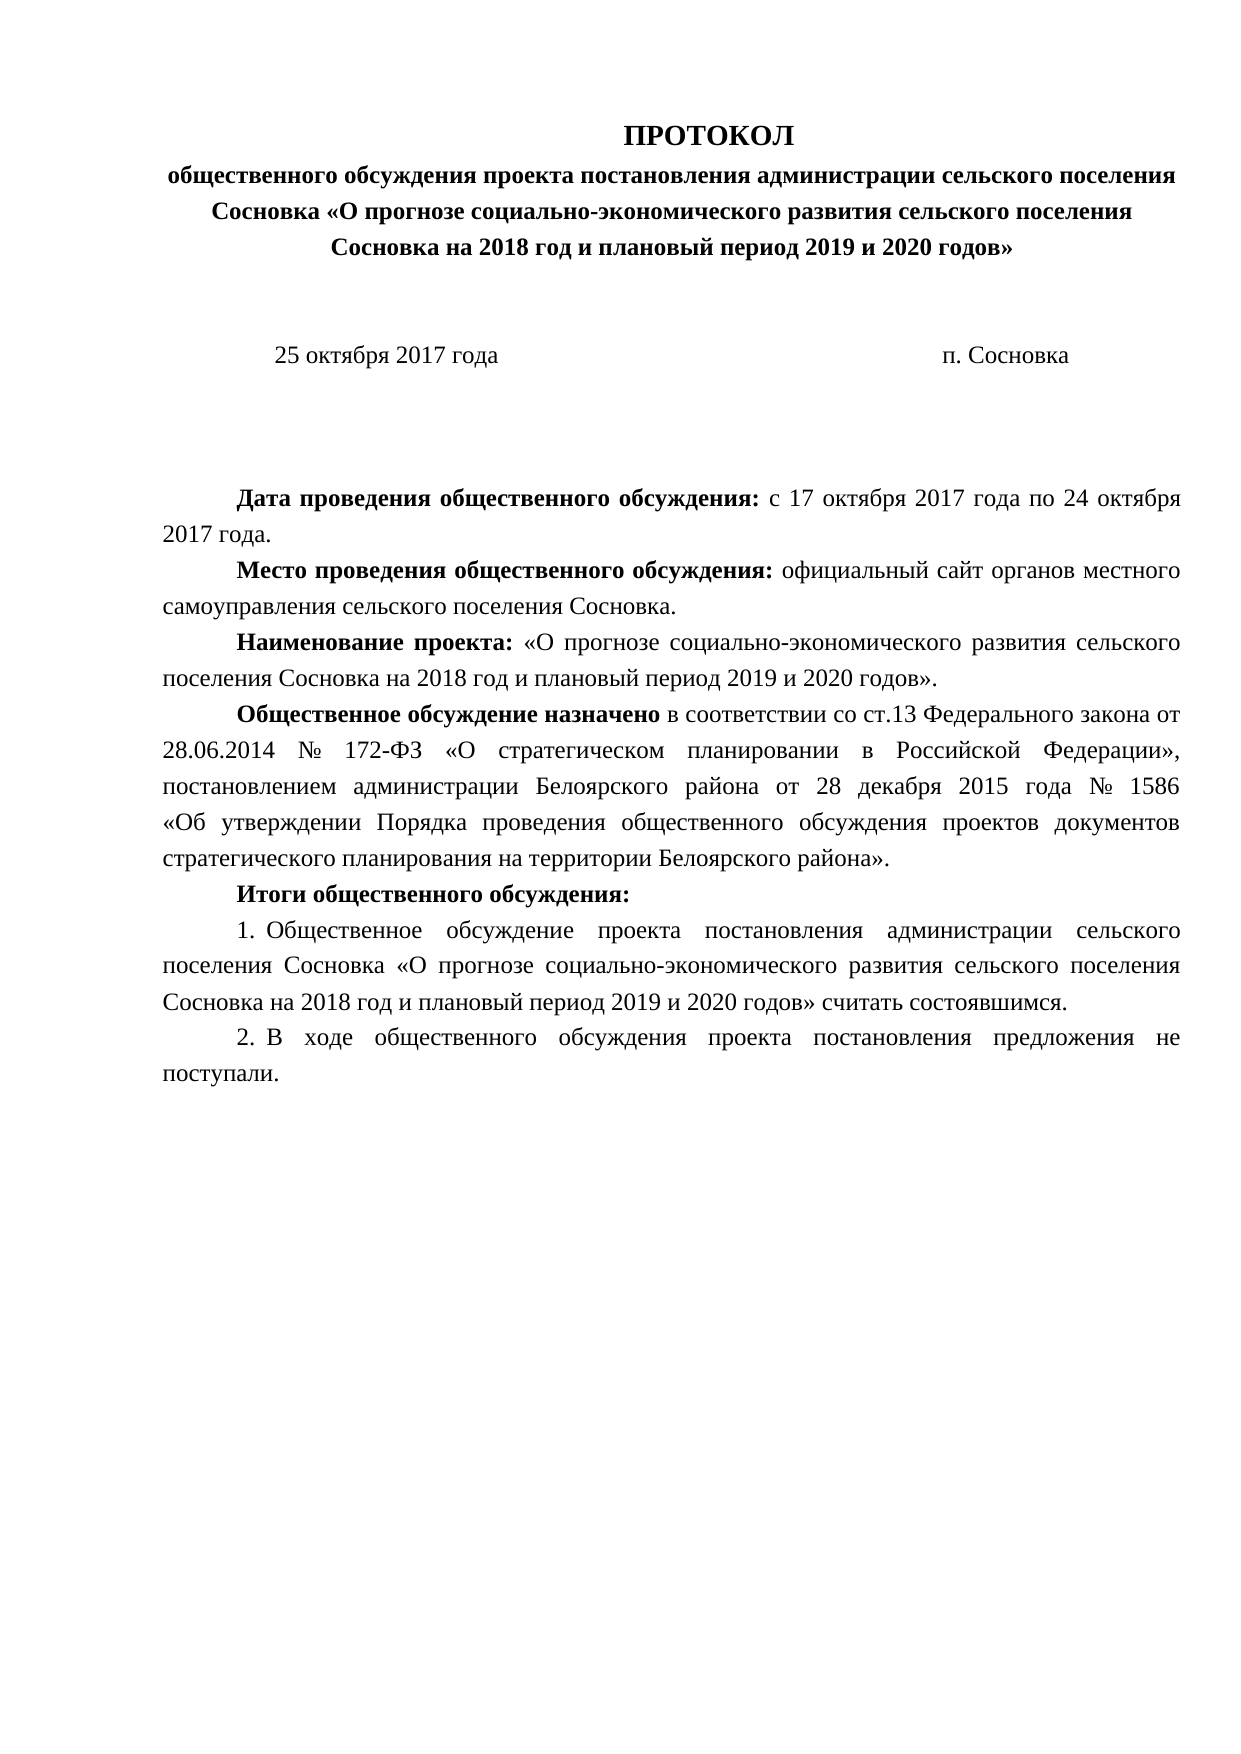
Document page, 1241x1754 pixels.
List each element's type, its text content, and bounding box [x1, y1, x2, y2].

text общественного обсуждения проекта постановления администрации сельского поселения Сосновка «О прогнозе социально-экономического развития сельского поселения Сосновка на 2018 год и плановый период 2019 и 2020 годов» [162, 160, 1181, 261]
text Итоги общественного обсуждения: [162, 879, 1181, 907]
list В ходе общественного обсуждения проекта постановления предложения не поступали. [162, 1022, 1181, 1087]
text Дата проведения общественного обсуждения: с 17 октября 2017 года по 24 октября 2017 года. [162, 483, 1181, 548]
text 25 октября 2017 года п. Сосновка [162, 340, 1181, 368]
text Место проведения общественного обсуждения: официальный сайт органов местного самоуправления сельского поселения Сосновка. [162, 555, 1181, 620]
text Общественное обсуждение назначено в соответствии со ст.13 Федерального закона от 28.06.2014 № 172-ФЗ «О стратегическом планировании в Российской Федерации», постановлением администрации Белоярского района от 28 декабря 2015 года № 1586 «Об утверждении Порядка проведения общественного обсуждения проектов документов стратегического планирования на территории Белоярского района». [162, 699, 1181, 872]
list Общественное обсуждение проекта постановления администрации сельского поселения Сосновка «О прогнозе социально-экономического развития сельского поселения Сосновка на 2018 год и плановый период 2019 и 2020 годов» считать состоявшимся. [162, 915, 1181, 1015]
text Наименование проекта: «О прогнозе социально-экономического развития сельского поселения Сосновка на 2018 год и плановый период 2019 и 2020 годов». [162, 627, 1181, 692]
text ПРОТОКОЛ [162, 118, 1181, 152]
